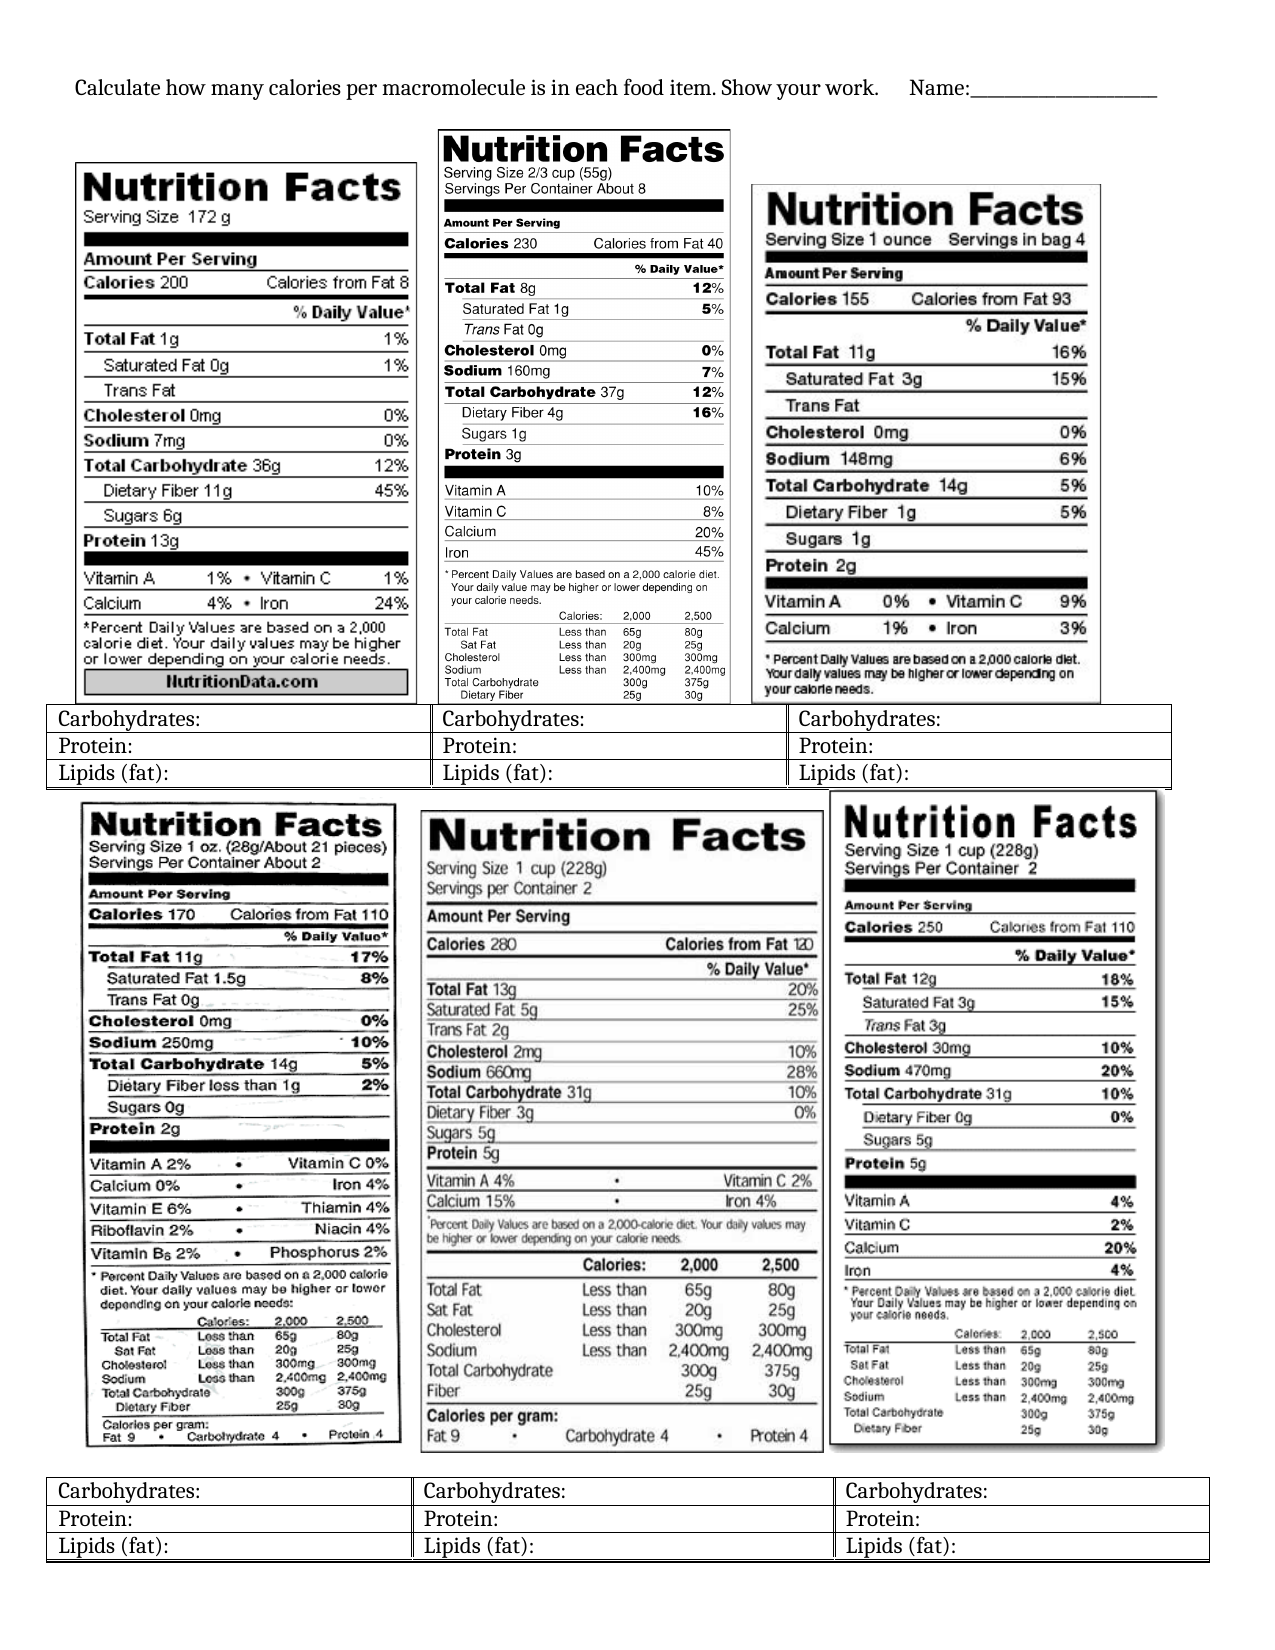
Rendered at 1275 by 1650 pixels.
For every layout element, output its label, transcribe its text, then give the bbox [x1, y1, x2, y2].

table_header Carbohydrates: [47, 705, 430, 732]
table_cell Protein: [47, 1506, 411, 1532]
picture [751, 184, 1102, 704]
picture [828, 789, 1165, 1453]
table_cell Lipids (fat): [47, 1533, 412, 1559]
table_cell Protein: [789, 733, 1171, 759]
table_cell Protein: [414, 1506, 833, 1532]
table_cell Lipids (fat): [788, 760, 1171, 787]
table_header Carbohydrates: [789, 705, 1171, 732]
table_cell Lipids (fat): [47, 760, 431, 787]
table_header Carbohydrates: [414, 1478, 833, 1504]
table_cell Lipids (fat): [431, 760, 787, 787]
table_header Carbohydrates: [433, 705, 786, 732]
table_cell Protein: [433, 733, 786, 759]
table_cell Protein: [836, 1506, 1209, 1532]
table_cell Lipids (fat): [834, 1533, 1209, 1559]
picture [75, 162, 418, 704]
picture [75, 797, 406, 1453]
table_header Carbohydrates: [836, 1478, 1209, 1504]
table_cell Protein: [47, 733, 430, 759]
picture [420, 810, 824, 1453]
table_cell Lipids (fat): [413, 1533, 834, 1559]
picture [437, 129, 731, 704]
table_header Carbohydrates: [47, 1478, 411, 1504]
